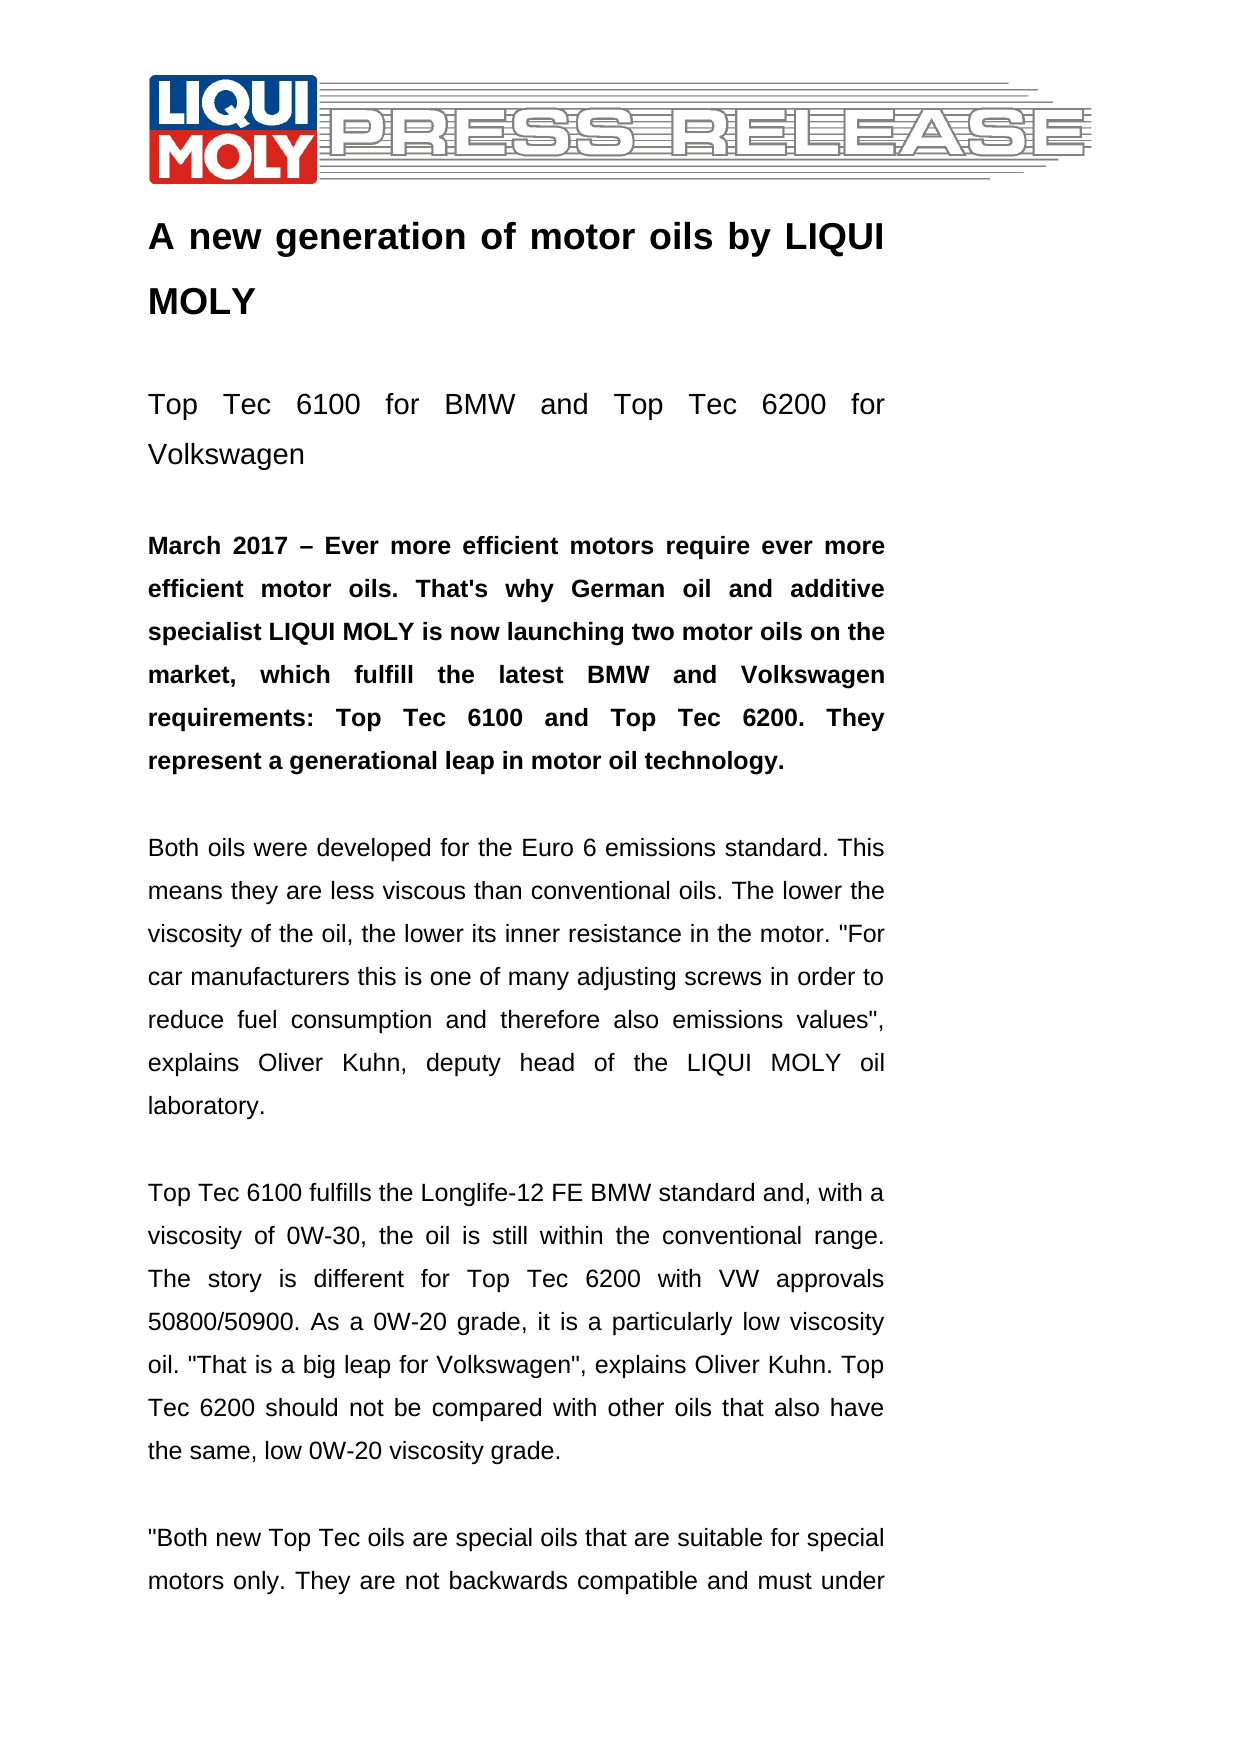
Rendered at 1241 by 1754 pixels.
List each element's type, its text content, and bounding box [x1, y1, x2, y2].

text A new generation of motor oils by LIQUI MOLY [148, 214, 886, 322]
text Top Tec 6100 fulfills the Longlife-12 FE BMW standard and, with a viscosity of 0W-30, the oil is still within the conventional range. The story is different for Top Tec 6200 with VW approvals 50800/50900. As a 0W-20 grade, it is a particularly low viscosity oil. "That is a big leap for Volkswagen", explains Oliver Kuhn. Top Tec 6200 should not be compared with other oils that also have the same, low 0W-20 viscosity grade. [148, 1178, 886, 1465]
text Both oils were developed for the Euro 6 emissions standard. This means they are less viscous than conventional oils. The lower the viscosity of the oil, the lower its inner resistance in the motor. "For car manufacturers this is one of many adjusting screws in order to reduce fuel consumption and therefore also emissions values", explains Oliver Kuhn, deputy head of the LIQUI MOLY oil laboratory. [148, 833, 886, 1120]
text March 2017 – Ever more efficient motors require ever more efficient motor oils. That's why German oil and additive specialist LIQUI MOLY is now launching two motor oils on the market, which fulfill the latest BMW and Volkswagen requirements: Top Tec 6100 and Top Tec 6200. They represent a generational leap in motor oil technology. [148, 531, 886, 775]
text Top Tec 6100 for BMW and Top Tec 6200 for Volkswagen [148, 387, 886, 471]
picture [147, 73, 1092, 186]
